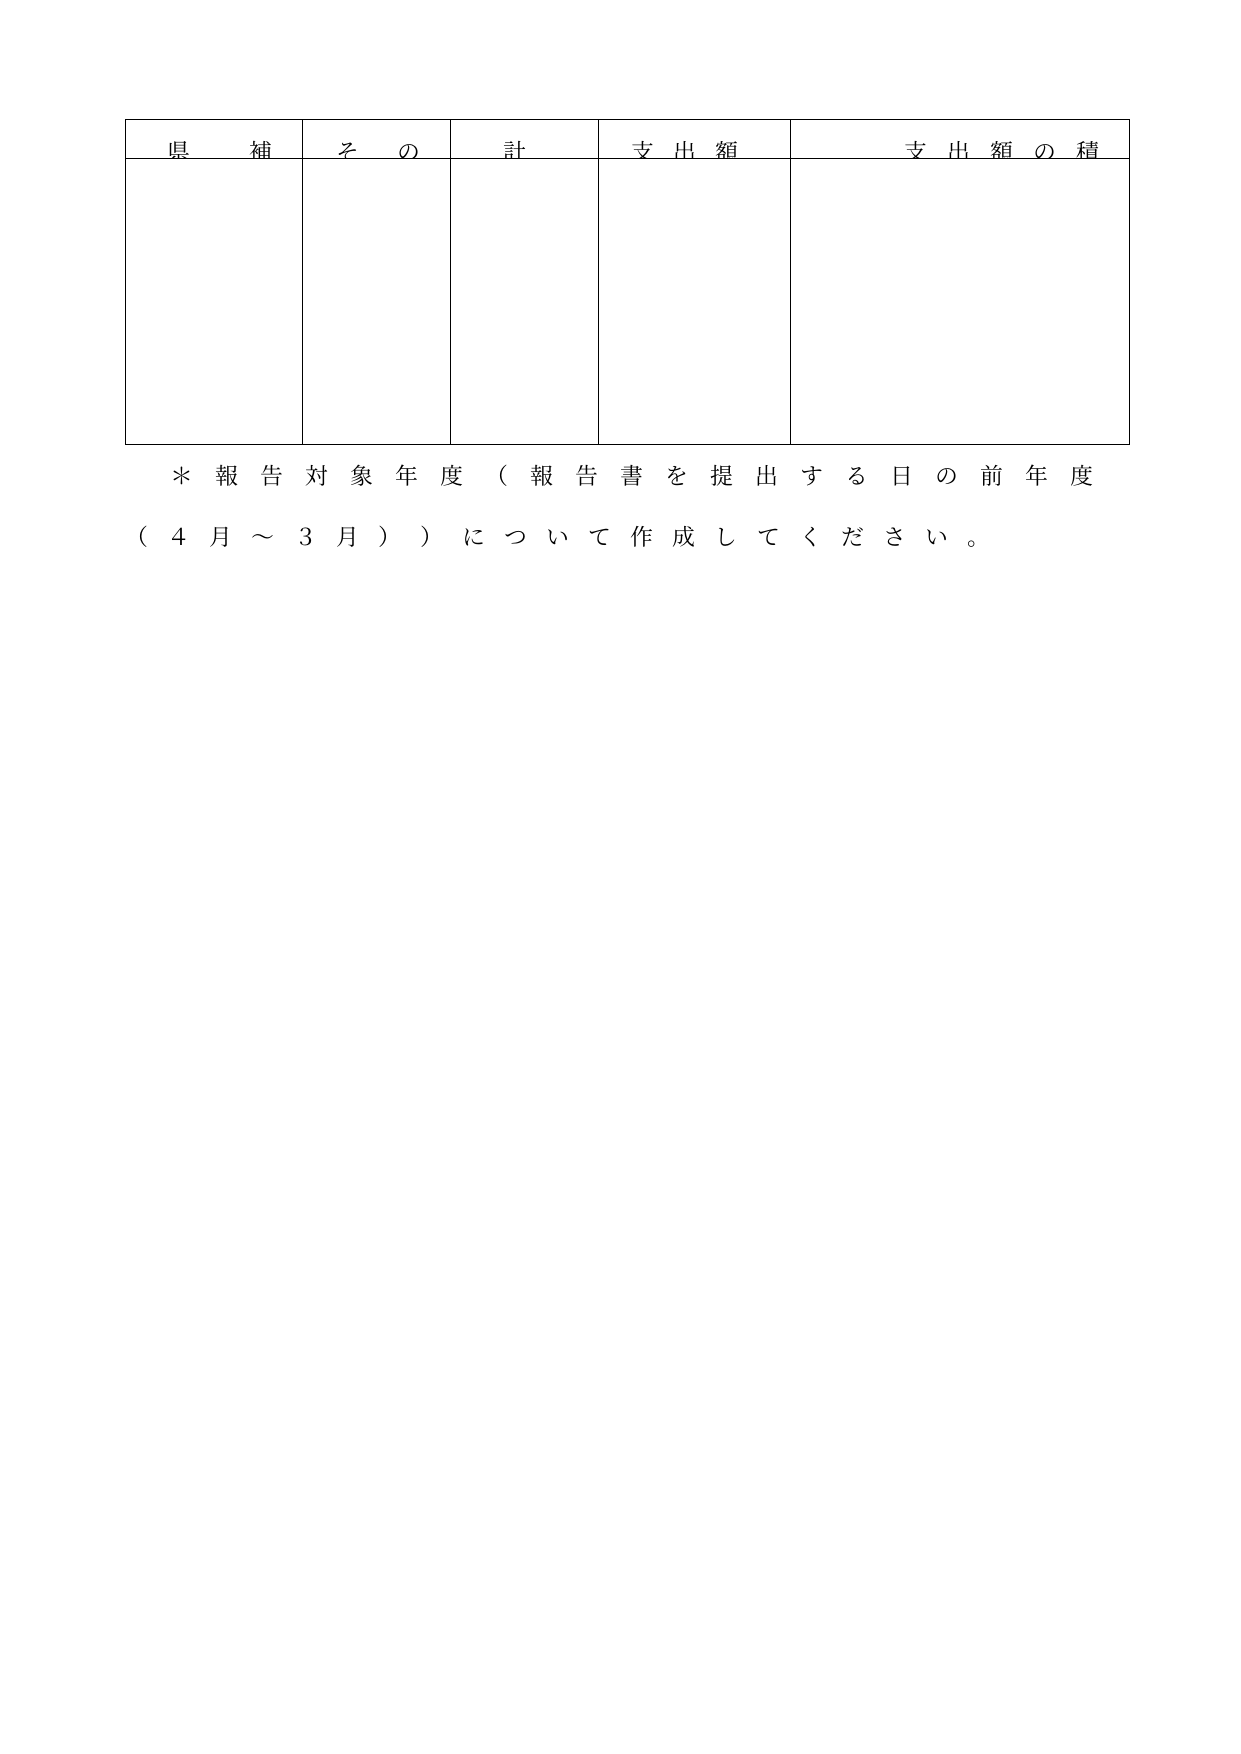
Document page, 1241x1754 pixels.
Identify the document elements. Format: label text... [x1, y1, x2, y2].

table_cell 県補助金 [126, 120, 302, 158]
table_cell 支出額の積算 [791, 120, 1129, 158]
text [126, 445, 1114, 566]
table_cell [599, 159, 790, 443]
table_cell 支出額 [599, 120, 790, 158]
table_cell [126, 159, 302, 443]
table_cell [791, 159, 1129, 443]
table_cell [303, 159, 450, 443]
table_cell その他 [303, 120, 450, 158]
table_cell 計 [451, 120, 598, 158]
table_cell [451, 159, 598, 443]
